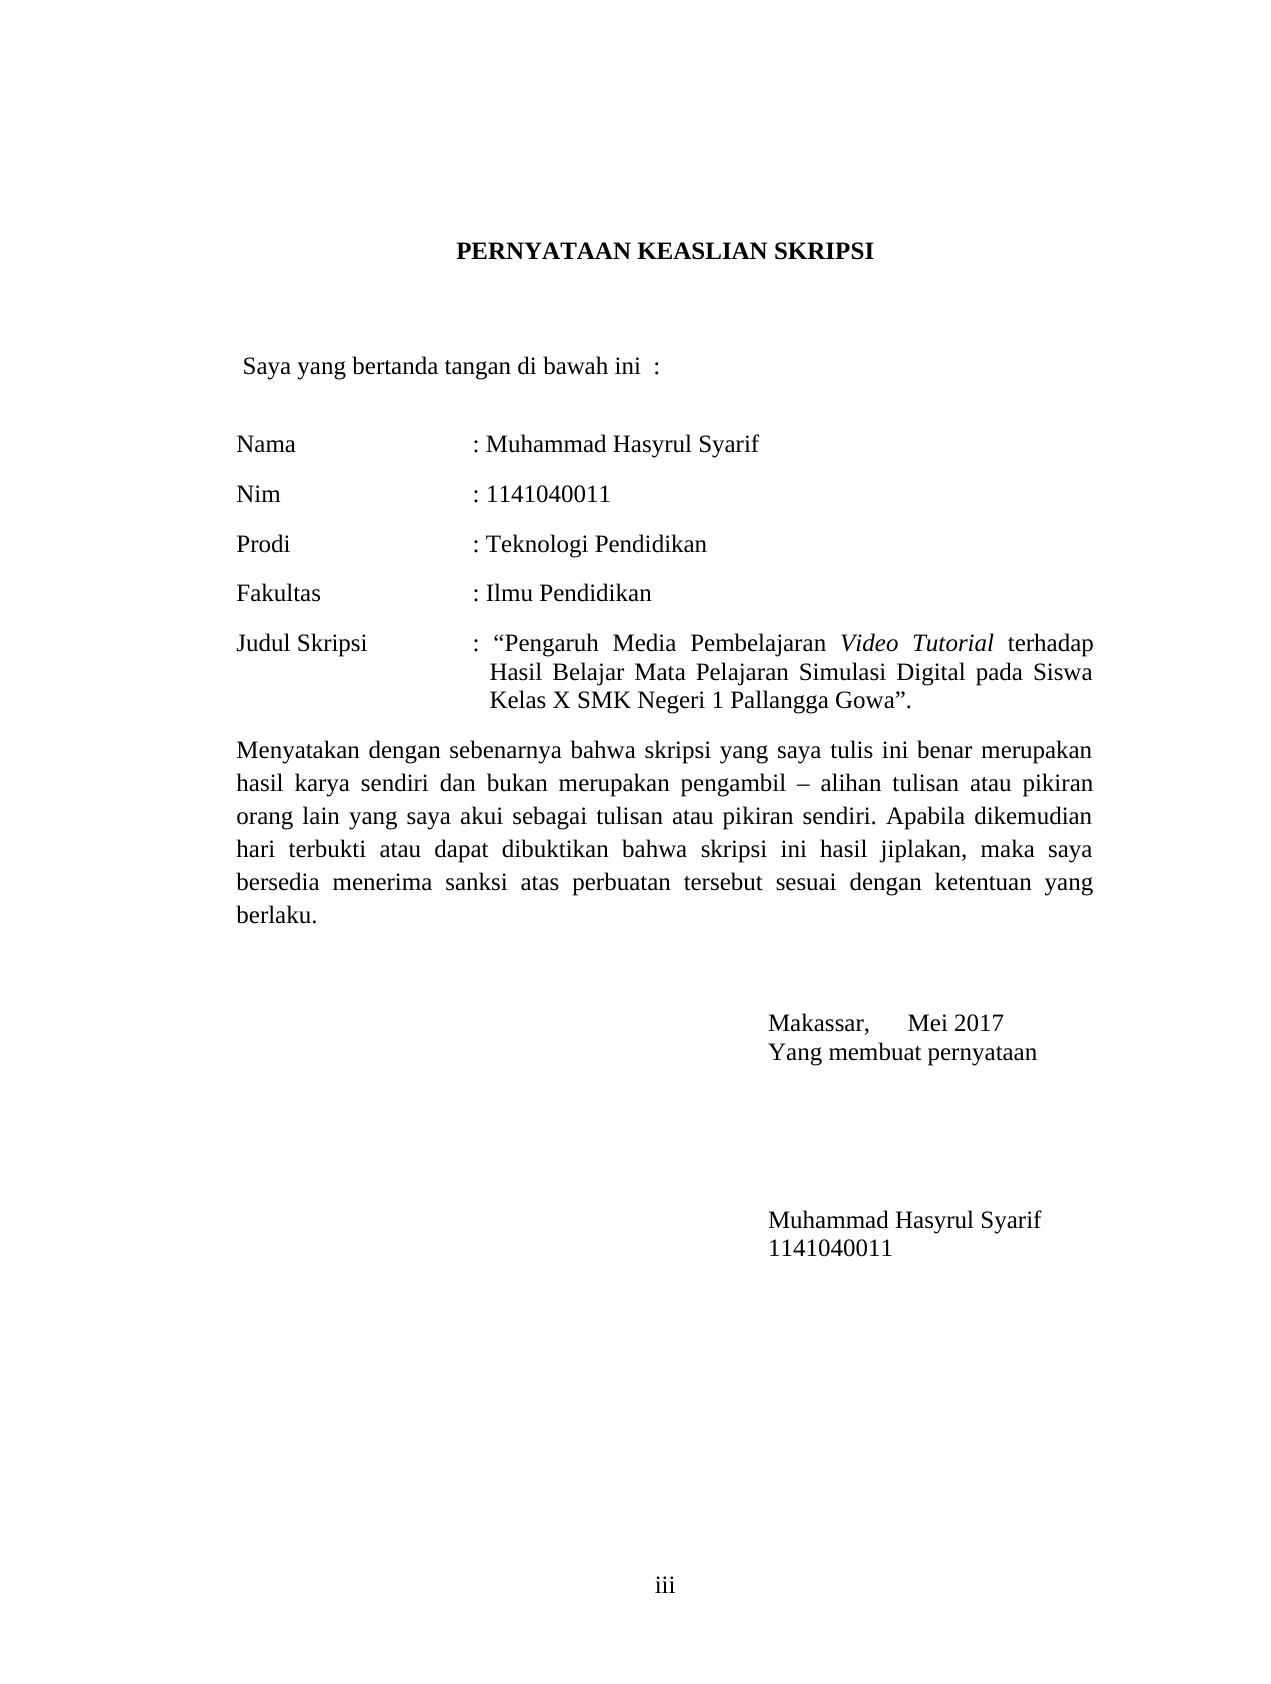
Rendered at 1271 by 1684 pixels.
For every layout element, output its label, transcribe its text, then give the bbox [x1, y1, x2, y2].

text Yang membuat pernyataan [236, 1037, 1094, 1065]
text Nim : 1141040011 [236, 479, 1094, 508]
text Prodi : Teknologi Pendidikan [236, 529, 1094, 557]
text Muhammad Hasyrul Syarif [236, 1205, 1094, 1233]
text Menyatakan dengan sebenarnya bahwa skripsi yang saya tulis ini benar merupakan hasil karya sendiri dan bukan merupakan pengambil – alihan tulisan atau pikiran orang lain yang saya akui sebagai tulisan atau pikiran sendiri. Apabila dikemudian hari terbukti atau dapat dibuktikan bahwa skripsi ini hasil jiplakan, maka saya bersedia menerima sanksi atas perbuatan tersebut sesuai dengan ketentuan yang berlaku. [236, 735, 1094, 929]
text Saya yang bertanda tangan di bawah ini : [236, 351, 1094, 380]
text Fakultas : Ilmu Pendidikan [236, 578, 1094, 607]
text Judul Skripsi : “Pengaruh Media Pembelajaran Video Tutorial terhadap Hasil Belajar Mata Pelajaran Simulasi Digital pada Siswa Kelas X SMK Negeri 1 Pallangga Gowa”. [236, 628, 1094, 714]
text Makassar, Mei 2017 [236, 1008, 1094, 1037]
text 1141040011 [236, 1233, 1094, 1262]
text Nama : Muhammad Hasyrul Syarif [236, 429, 1094, 458]
text PERNYATAAN KEASLIAN SKRIPSI [236, 236, 1094, 265]
